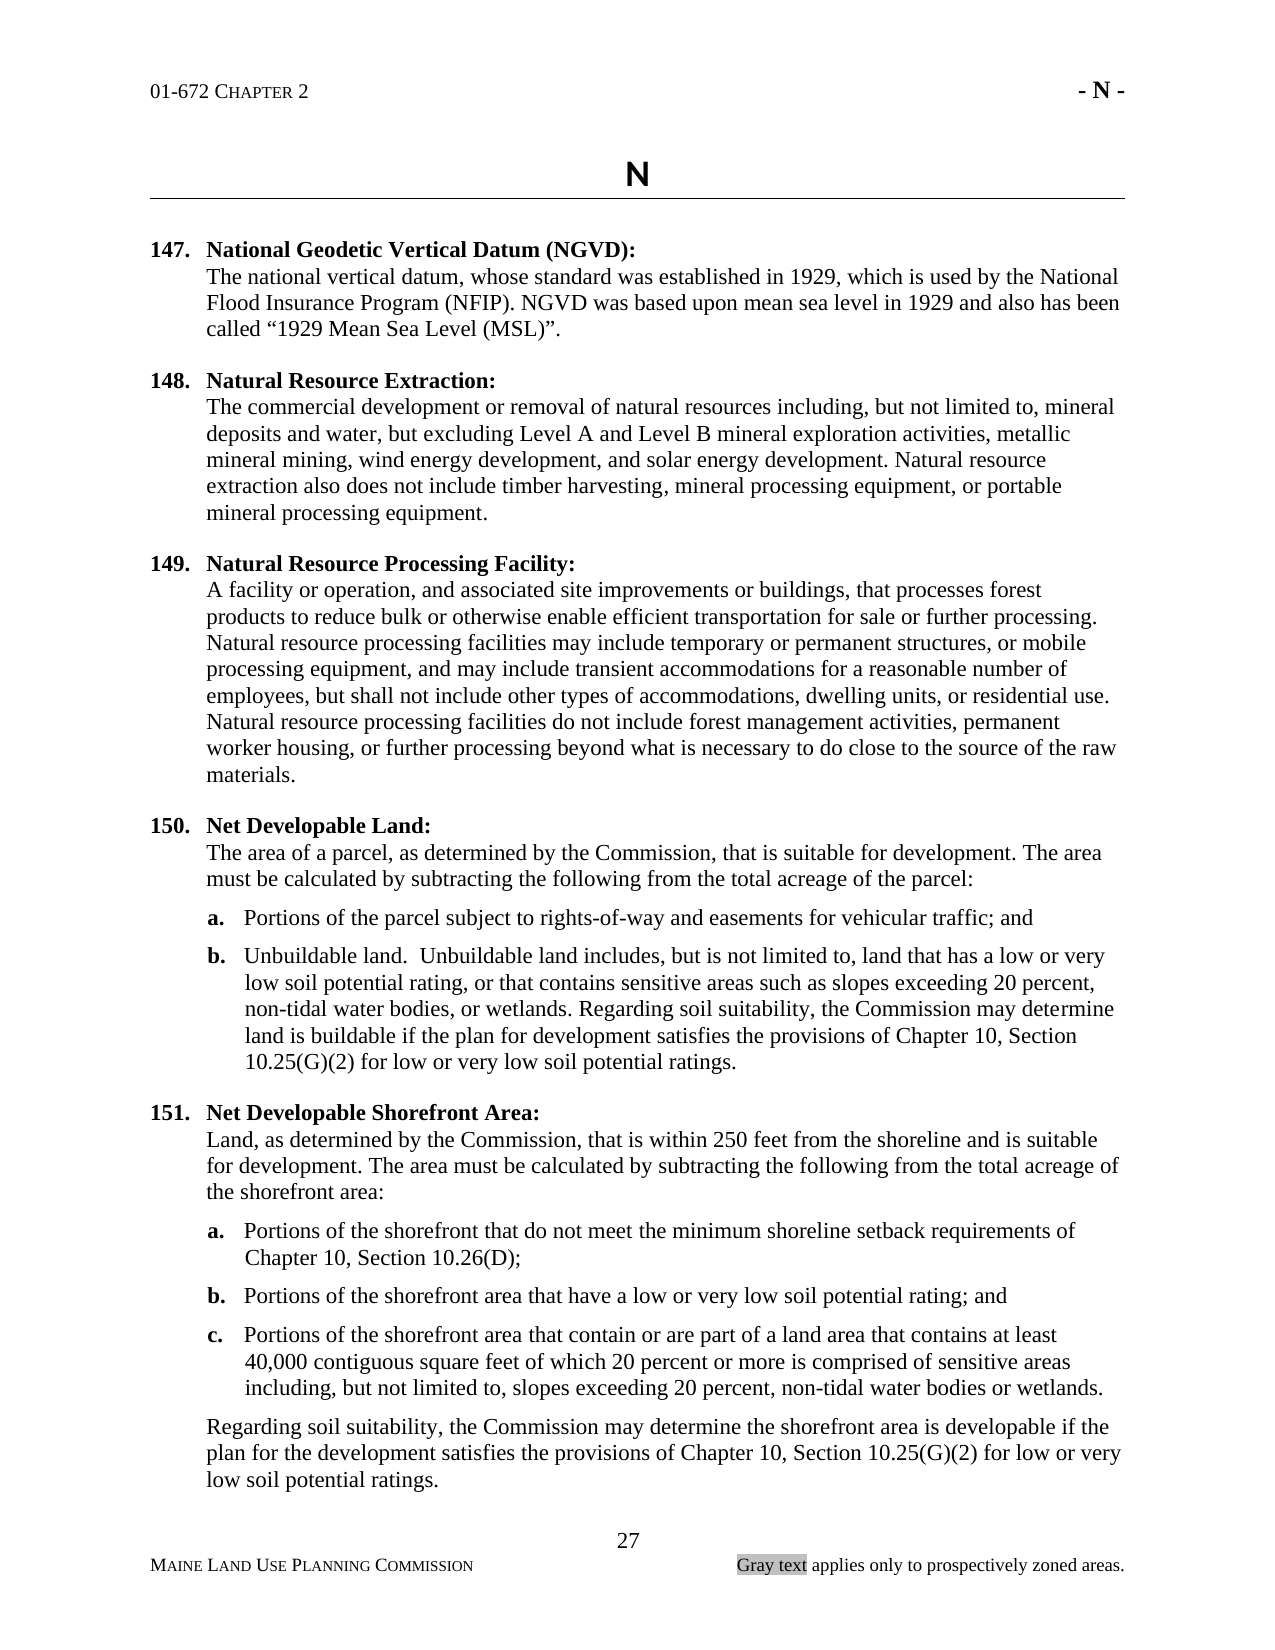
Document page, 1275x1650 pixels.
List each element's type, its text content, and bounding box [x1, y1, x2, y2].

subtitle Natural Resource Extraction: The commercial development or removal of natural resources including, but not limited to, mineral deposits and water, but excluding Level A and Level B mineral exploration activities, metallic mineral mining, wind energy development, and solar energy development. Natural resource extraction also does not include timber harvesting, mineral processing equipment, or portable mineral processing equipment. [150, 367, 1125, 525]
subtitle Portions of the shorefront area that have a low or very low soil potential rating; and [207, 1282, 1125, 1309]
subtitle Natural Resource Processing Facility: A facility or operation, and associated site improvements or buildings, that processes forest products to reduce bulk or otherwise enable efficient transportation for sale or further processing. Natural resource processing facilities may include temporary or permanent structures, or mobile processing equipment, and may include transient accommodations for a reasonable number of employees, but shall not include other types of accommodations, dwelling units, or residential use. Natural resource processing facilities do not include forest management activities, permanent worker housing, or further processing beyond what is necessary to do close to the source of the raw materials. [150, 550, 1125, 787]
text Regarding soil suitability, the Commission may determine the shorefront area is developable if the plan for the development satisfies the provisions of Chapter 10, Section 10.25(G)(2) for low or very low soil potential ratings. [206, 1413, 1125, 1492]
subtitle National Geodetic Vertical Datum (NGVD): The national vertical datum, whose standard was established in 1929, which is used by the National Flood Insurance Program (NFIP). NGVD was based upon mean sea level in 1929 and also has been called “1929 Mean Sea Level (MSL)”. [150, 236, 1125, 342]
subtitle Portions of the shorefront that do not meet the minimum shoreline setback requirements of Chapter 10, Section 10.26(D); [207, 1217, 1125, 1270]
subtitle N [150, 150, 1125, 198]
subtitle Portions of the parcel subject to rights-of-way and easements for vehicular traffic; and [207, 904, 1125, 930]
subtitle Unbuildable land. Unbuildable land includes, but is not limited to, land that has a low or very low soil potential rating, or that contains sensitive areas such as slopes exceeding 20 percent, non-tidal water bodies, or wetlands. Regarding soil suitability, the Commission may determine land is buildable if the plan for development satisfies the provisions of Chapter 10, Section 10.25(G)(2) for low or very low soil potential ratings. [207, 943, 1125, 1074]
subtitle Net Developable Shorefront Area: Land, as determined by the Commission, that is within 250 feet from the shoreline and is suitable for development. The area must be calculated by subtracting the following from the total acreage of the shorefront area: [150, 1099, 1125, 1205]
subtitle Net Developable Land: The area of a parcel, as determined by the Commission, that is suitable for development. The area must be calculated by subtracting the following from the total acreage of the parcel: [150, 812, 1125, 891]
subtitle Portions of the shorefront area that contain or are part of a land area that contains at least 40,000 contiguous square feet of which 20 percent or more is comprised of sensitive areas including, but not limited to, slopes exceeding 20 percent, non-tidal water bodies or wetlands. [207, 1321, 1125, 1400]
